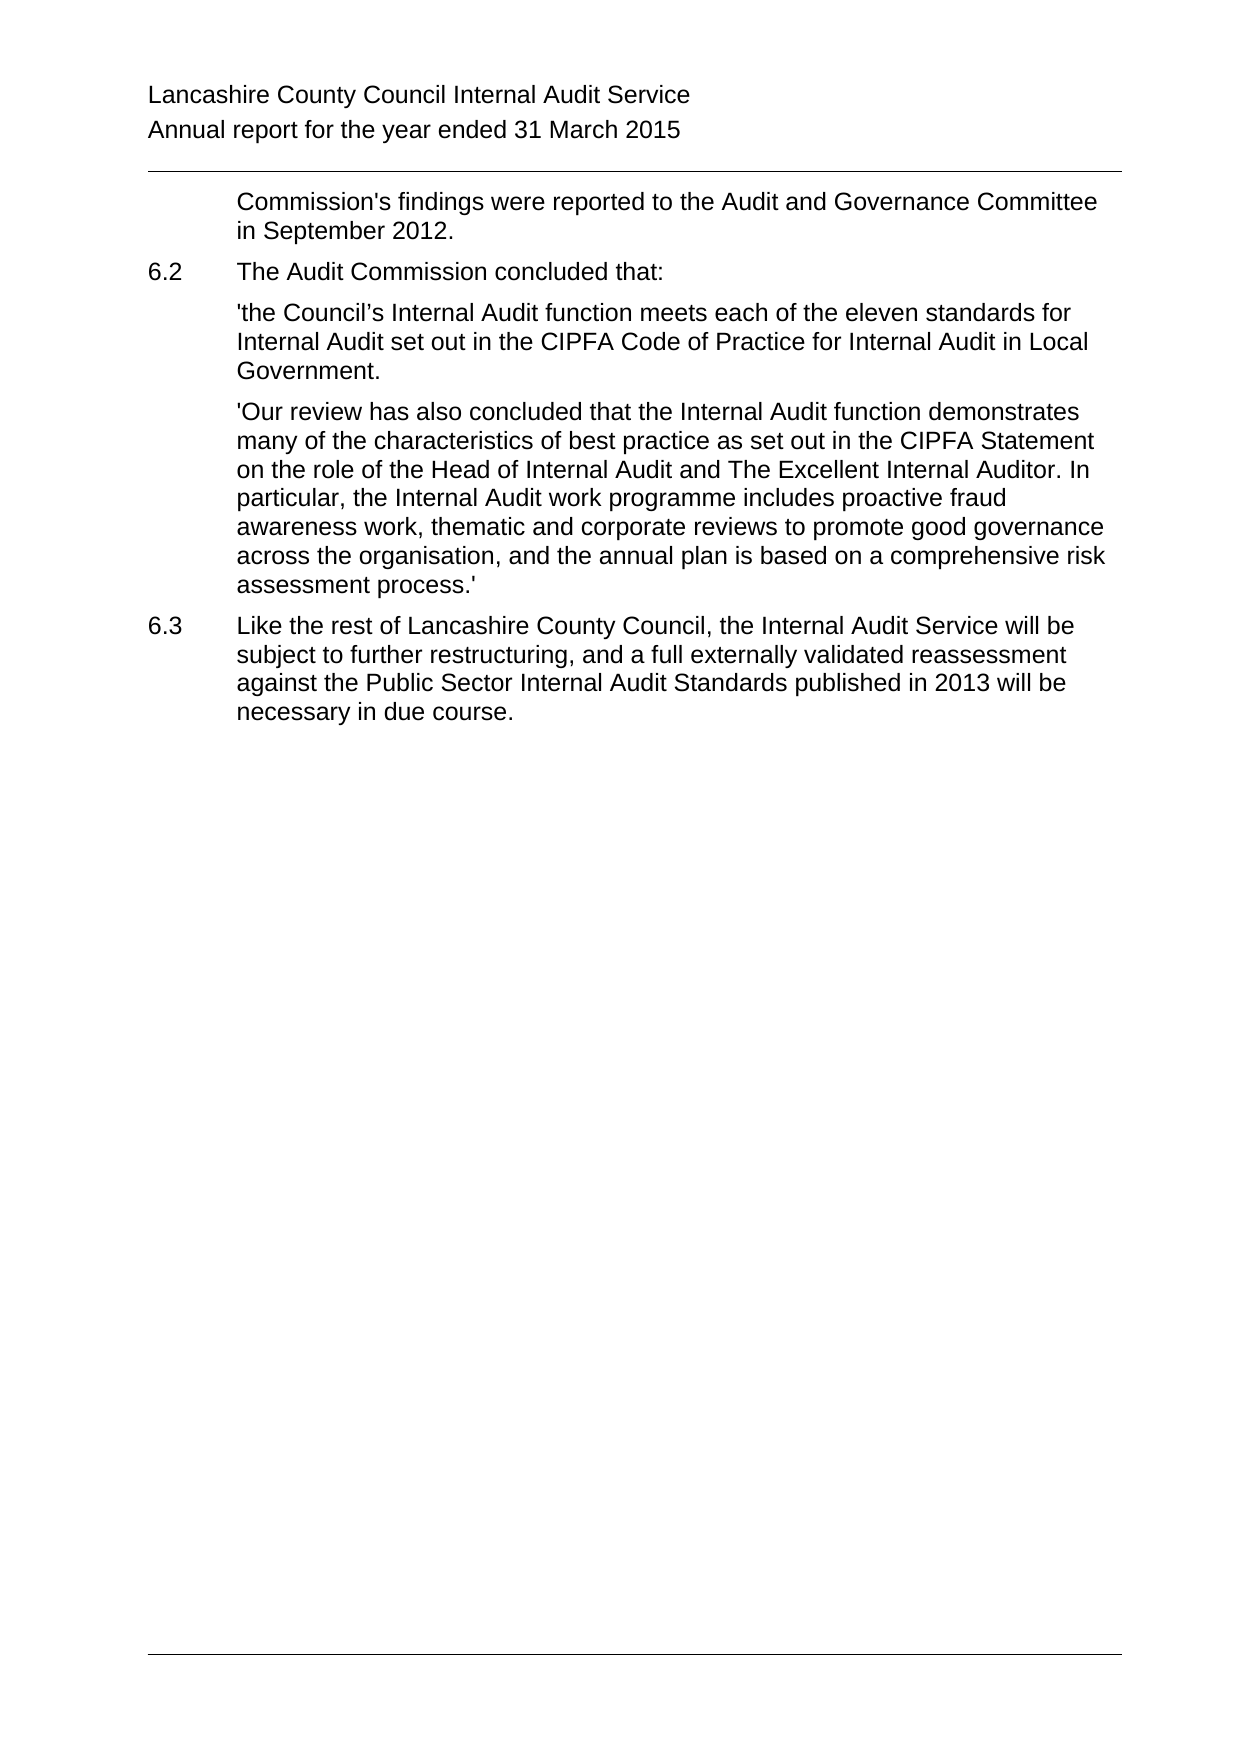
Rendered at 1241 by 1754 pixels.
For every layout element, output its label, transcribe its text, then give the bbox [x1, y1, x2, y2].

text 'the Council’s Internal Audit function meets each of the eleven standards for Internal Audit set out in the CIPFA Code of Practice for Internal Audit in Local Government. [236, 298, 1122, 385]
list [148, 187, 1122, 245]
list Like the rest of Lancashire County Council, the Internal Audit Service will be subject to further restructuring, and a full externally validated reassessment against the Public Sector Internal Audit Standards published in 2013 will be necessary in due course. [148, 611, 1122, 726]
list The Audit Commission concluded that: [148, 257, 1122, 286]
text 'Our review has also concluded that the Internal Audit function demonstrates many of the characteristics of best practice as set out in the CIPFA Statement on the role of the Head of Internal Audit and The Excellent Internal Auditor. In particular, the Internal Audit work programme includes proactive fraud awareness work, thematic and corporate reviews to promote good governance across the organisation, and the annual plan is based on a comprehensive risk assessment process.' [236, 397, 1122, 598]
